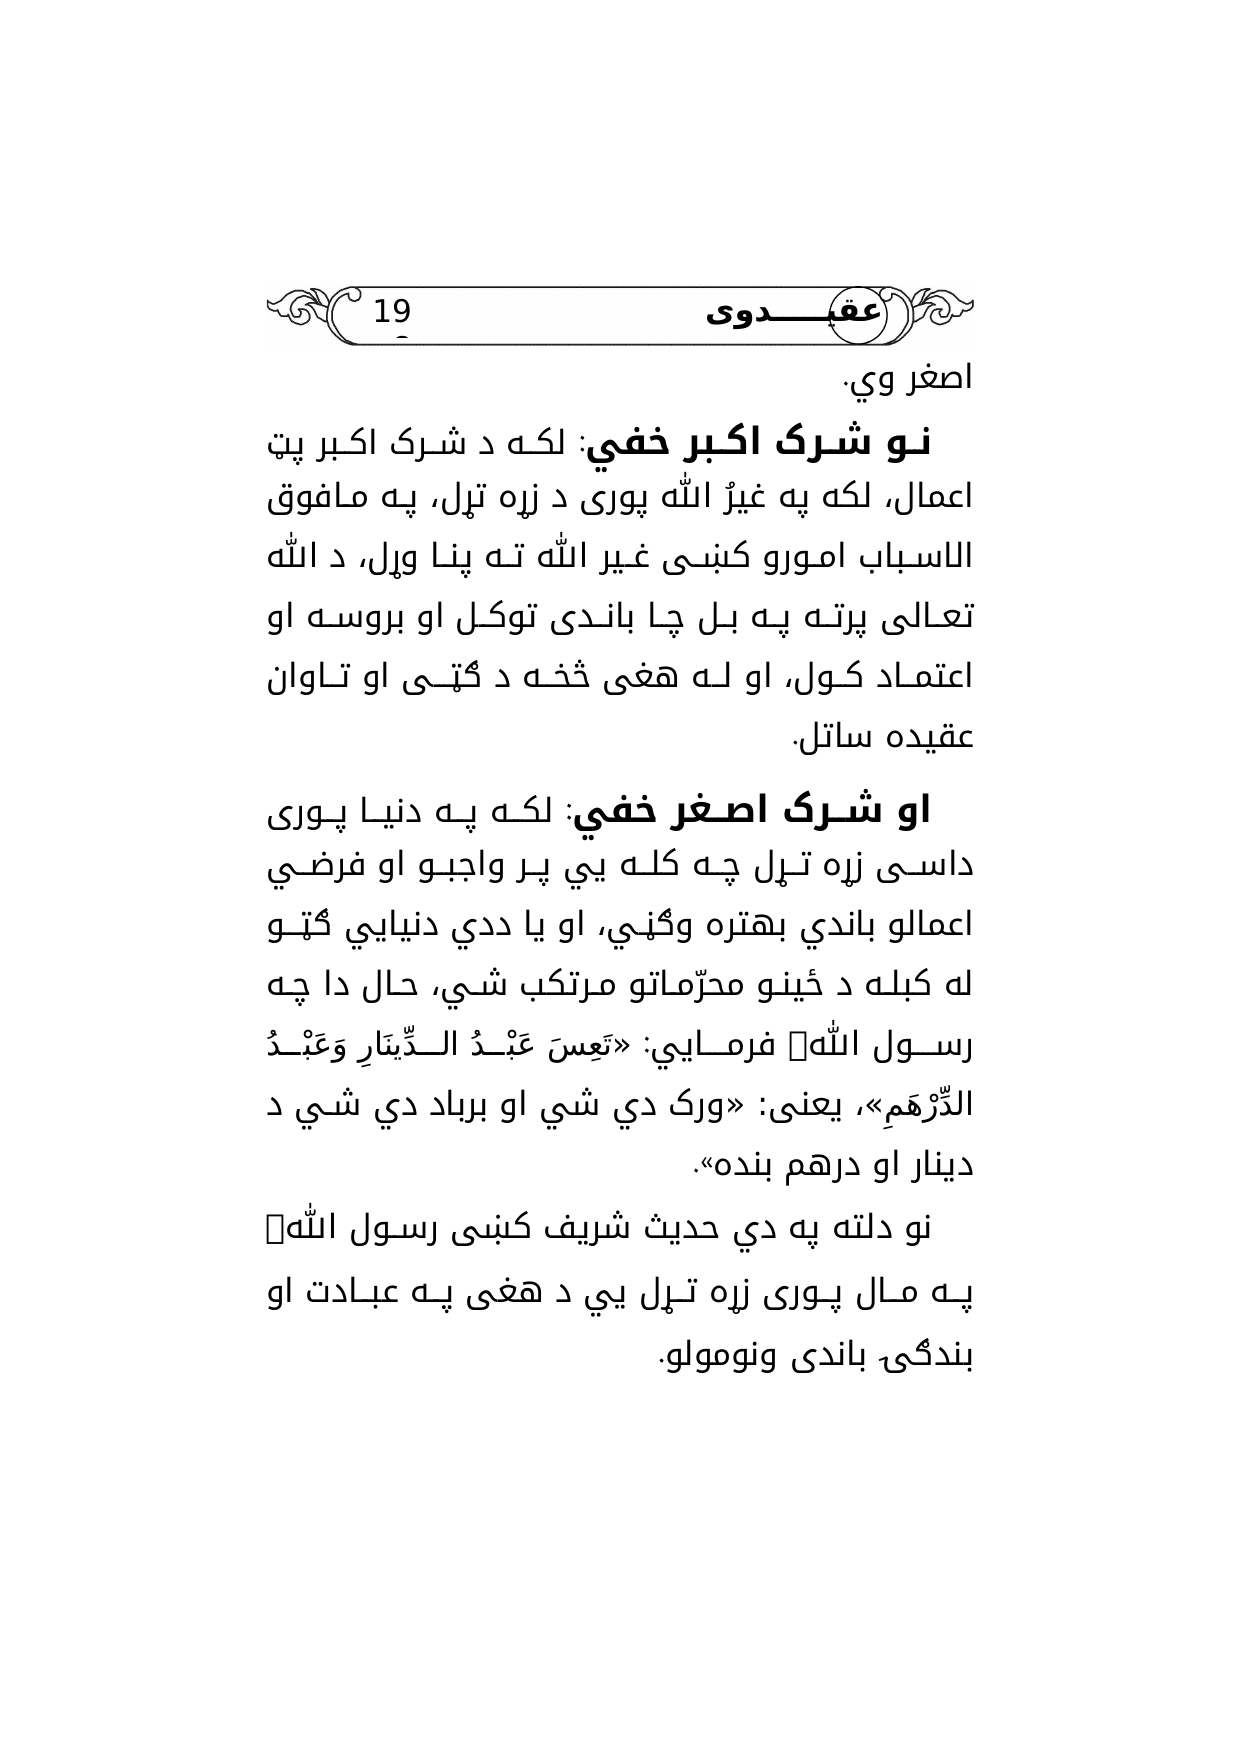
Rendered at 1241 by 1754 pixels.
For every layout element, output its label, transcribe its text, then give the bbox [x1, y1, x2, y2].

text او شرک اصغر خفي: لکه په دنیا پوری داسی زړه تړل چه کله یي پر واجبو او فرضي اعمالو باندي بهتره وګڼـي، او یا ددي دنیایي ګټـو له کبله د ځینو محرّماتو مرتکب شي، حال دا چه رسول الله فرمایي: «تَعِسَ عَبْدُ الدِّينَارِ وَعَبْدُ الدِّرْهَمِ»، یعنی: «ورک دي شي او برباد دي شي د دینار او درهم بنده». [266, 768, 974, 1196]
text او شرک خفي کله شرک اکبر وي او کله به اصغر وي. [266, 340, 974, 400]
text نو شرک اکبر خفي: لکه د شرک اکبر پټ اعمال، لکه په غیرُ الله پوری د زړه تړل، په مافوق الاسباب امورو کښی غیر الله ته پنا وړل، د الله تعالی پرته په بل چا باندی توکل او بروسه او اعتماد کول، او له هغی څخه د ګټـی او تاوان عقیده ساتل. [266, 400, 974, 768]
picture [266, 285, 974, 340]
text نو دلته په دي حدیث شریف کښی رسول الله په مال پوری زړه تړل یي د هغی په عبادت او بندګۍ باندی ونومولو. [266, 1196, 974, 1386]
